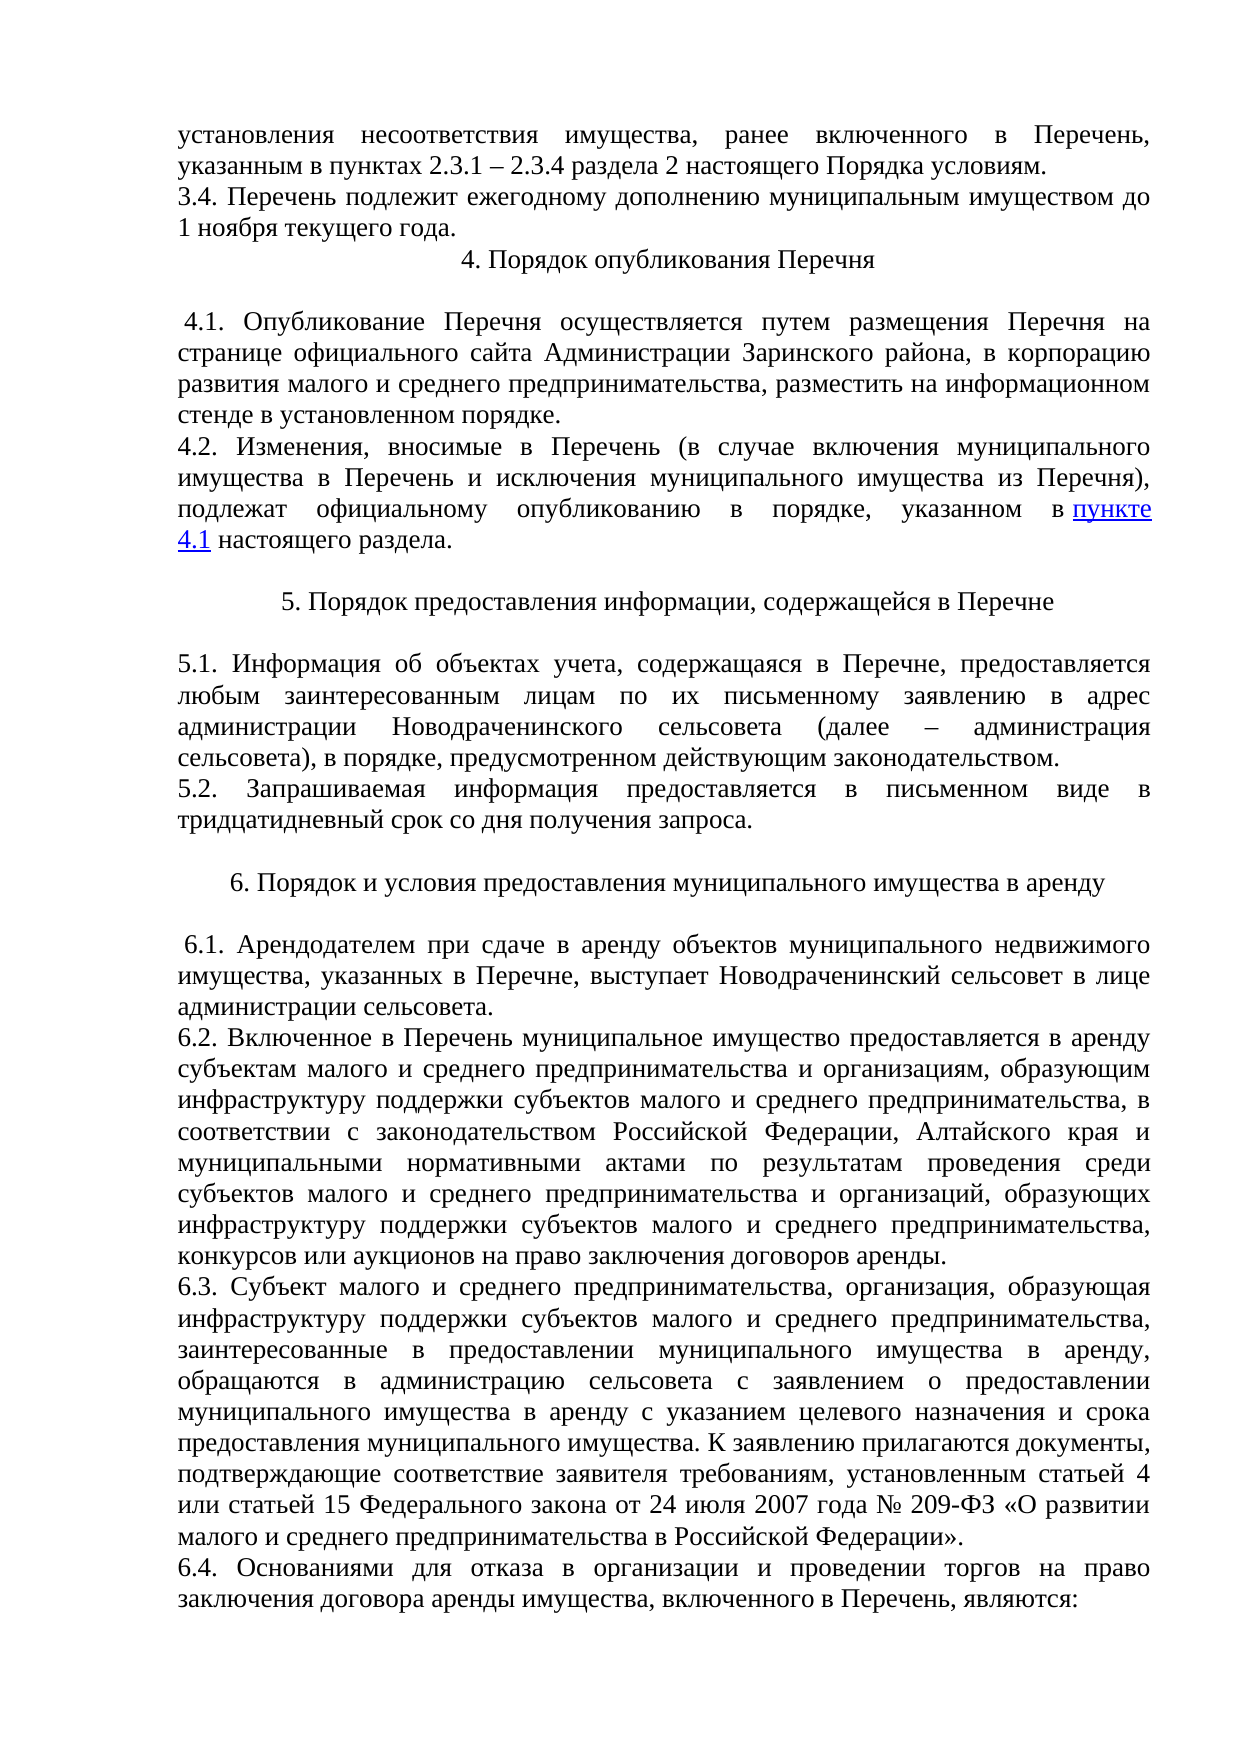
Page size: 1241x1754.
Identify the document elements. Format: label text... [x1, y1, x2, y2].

text 5.2. Запрашиваемая информация предоставляется в письменном виде в тридцатидневный срок со дня получения запроса. [177, 772, 1152, 834]
text 5. Порядок предоставления информации, содержащейся в Перечне [177, 585, 1152, 616]
text 4.2. Изменения, вносимые в Перечень (в случае включения муниципального имущества в Перечень и исключения муниципального имущества из Перечня), подлежат официальному опубликованию в порядке, указанном в пункте 4.1 настоящего раздела. [177, 429, 1152, 554]
text 4.1. Опубликование Перечня осуществляется путем размещения Перечня на странице официального сайта Администрации Заринского района, в корпорацию развития малого и среднего предпринимательства, разместить на информационном стенде в установленном порядке. [177, 305, 1152, 429]
text 6.3. Субъект малого и среднего предпринимательства, организация, образующая инфраструктуру поддержки субъектов малого и среднего предпринимательства, заинтересованные в предоставлении муниципального имущества в аренду, обращаются в администрацию сельсовета с заявлением о предоставлении муниципального имущества в аренду с указанием целевого назначения и срока предоставления муниципального имущества. К заявлению прилагаются документы, подтверждающие соответствие заявителя требованиям, установленным статьей 4 или статьей 15 Федерального закона от 24 июля 2007 года № 209-ФЗ «О развитии малого и среднего предпринимательства в Российской Федерации». [177, 1271, 1152, 1551]
text 4. Порядок опубликования Перечня [177, 243, 1152, 274]
text 3.4. Перечень подлежит ежегодному дополнению муниципальным имуществом до 1 ноября текущего года. [177, 180, 1152, 243]
text 6.1. Арендодателем при сдаче в аренду объектов муниципального недвижимого имущества, указанных в Перечне, выступает Новодраченинский сельсовет в лице администрации сельсовета. [177, 928, 1152, 1021]
text 6.4. Основаниями для отказа в организации и проведении торгов на право заключения договора аренды имущества, включенного в Перечень, являются: [177, 1551, 1152, 1613]
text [177, 118, 1152, 180]
text 6. Порядок и условия предоставления муниципального имущества в аренду [177, 866, 1152, 897]
text 6.2. Включенное в Перечень муниципальное имущество предоставляется в аренду субъектам малого и среднего предпринимательства и организациям, образующим инфраструктуру поддержки субъектов малого и среднего предпринимательства, в соответствии с законодательством Российской Федерации, Алтайского края и муниципальными нормативными актами по результатам проведения среди субъектов малого и среднего предпринимательства и организаций, образующих инфраструктуру поддержки субъектов малого и среднего предпринимательства, конкурсов или аукционов на право заключения договоров аренды. [177, 1021, 1152, 1271]
text 5.1. Информация об объектах учета, содержащаяся в Перечне, предоставляется любым заинтересованным лицам по их письменному заявлению в адрес администрации Новодраченинского сельсовета (далее – администрация сельсовета), в порядке, предусмотренном действующим законодательством. [177, 648, 1152, 772]
